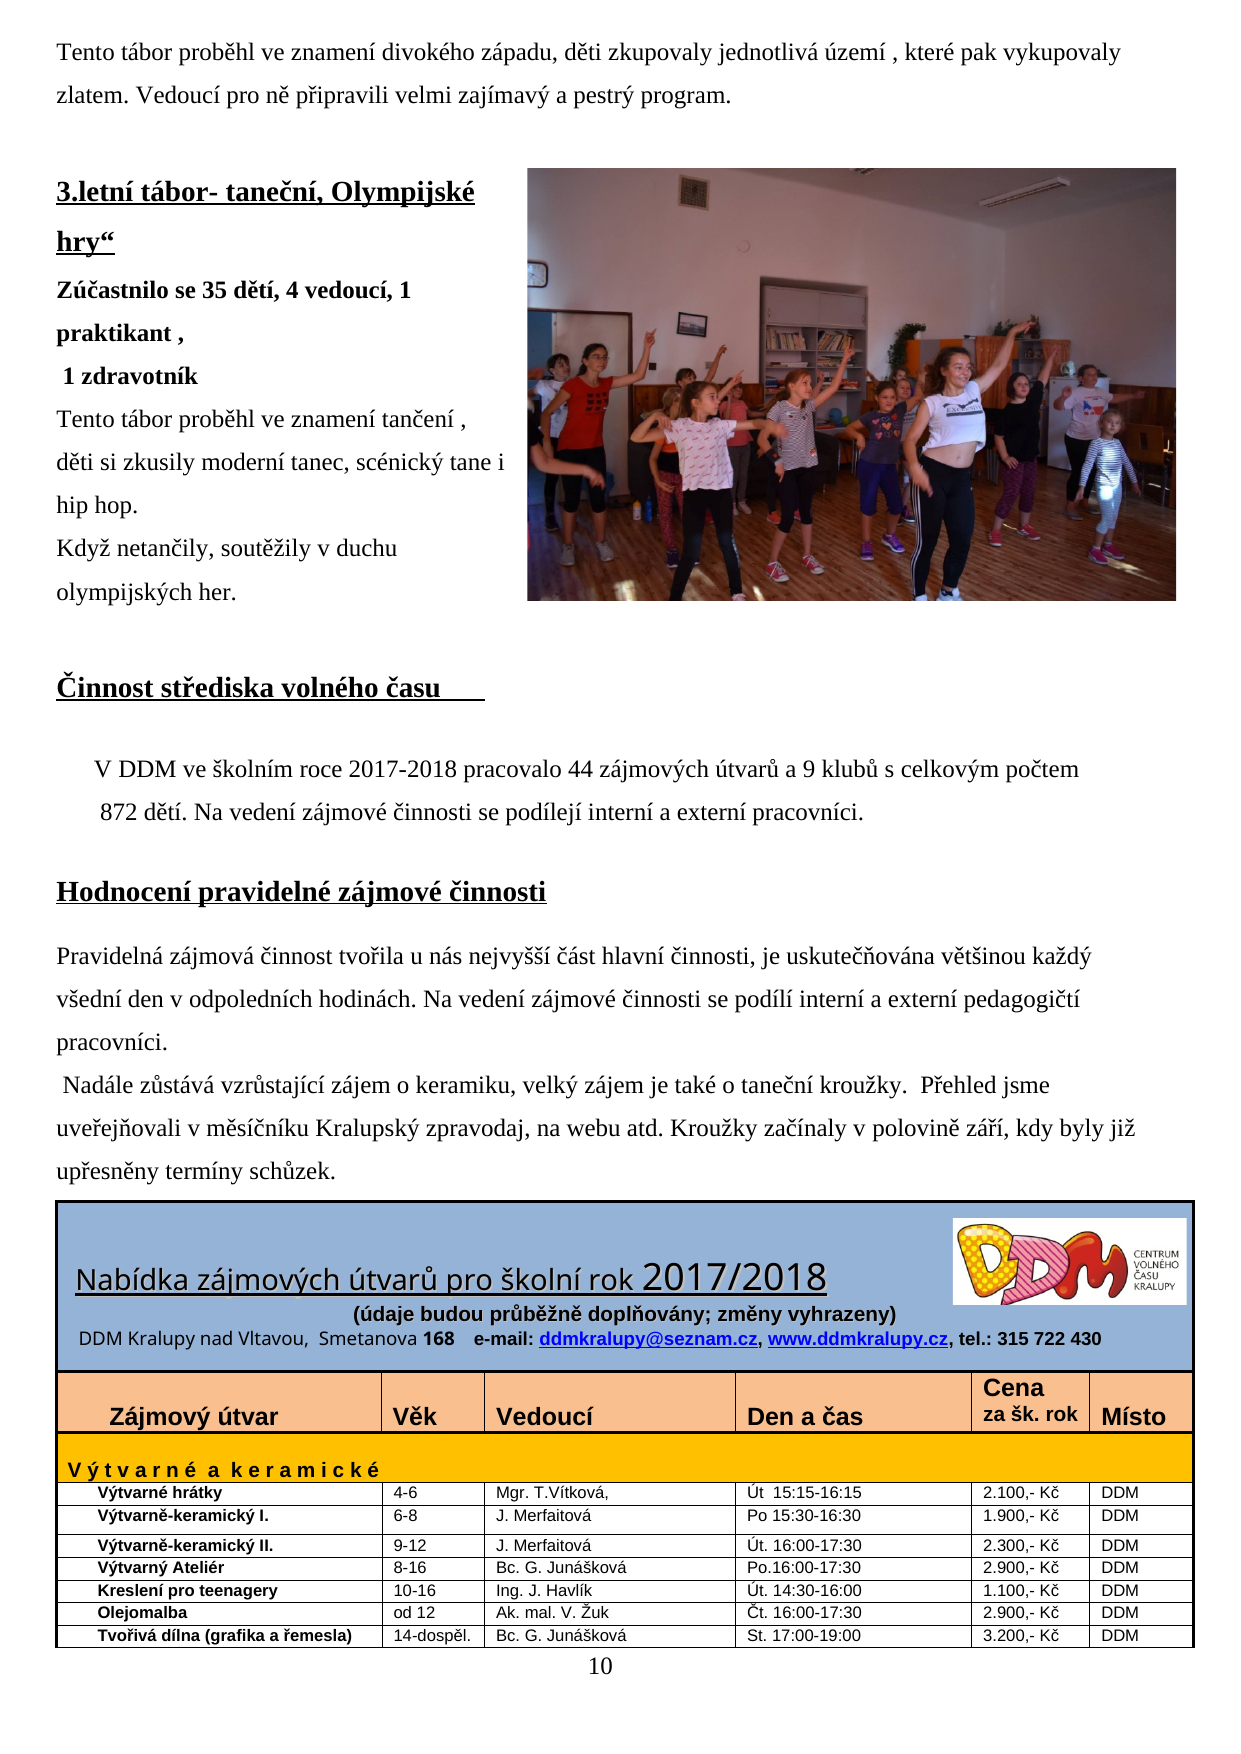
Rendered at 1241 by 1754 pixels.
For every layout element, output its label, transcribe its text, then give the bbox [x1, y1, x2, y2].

text 1 zdravotník [56, 361, 527, 390]
text 872 dětí. Na vedení zájmové činnosti se podílejí interní a externí pracovníci. [94, 797, 1144, 826]
table_cell 6-8 [383, 1506, 484, 1534]
table_cell Čt. 16:00-17:30 [736, 1603, 971, 1625]
table_cell Den a čas [736, 1373, 971, 1431]
table_cell Výtvarný Ateliér [81, 1558, 382, 1579]
table_cell 1.900,- Kč [972, 1506, 1089, 1534]
table_cell Po.16:00-17:30 [736, 1558, 971, 1579]
table_cell 2.900,- Kč [972, 1558, 1089, 1579]
table_cell 4-6 [383, 1483, 484, 1504]
table_cell 9-12 [383, 1535, 484, 1557]
table_cell Tvořivá dílna (grafika a řemesla) [81, 1626, 382, 1647]
table_cell DDM [1090, 1626, 1192, 1647]
table_cell Výtvarné hrátky [81, 1483, 382, 1504]
table_cell DDM [1090, 1506, 1192, 1534]
table_header Nabídka zájmových útvarů pro školní rok 2017/2018 (údaje budou průběžně doplňovány; změny vyhrazeny) DDM Kralupy nad Vltavou, Smetanova 168 e-mail: ddmkralupy@seznam.cz, www.ddmkralupy.cz, tel.: 315 722 430 [58, 1203, 1192, 1370]
table_cell V ý t v a r n é a k e r a m i c k é [58, 1434, 1192, 1482]
table_cell Kreslení pro teenagery [81, 1581, 382, 1602]
table_cell Vedoucí [485, 1373, 735, 1431]
table_cell DDM [1090, 1581, 1192, 1602]
table_cell Bc. G. Junášková [485, 1626, 735, 1647]
table_cell St. 17:00-19:00 [736, 1626, 971, 1647]
table_cell [58, 1626, 81, 1647]
table_cell Út. 16:00-17:30 [736, 1535, 971, 1557]
table_cell 14-dospěl. [383, 1626, 484, 1647]
text Tento tábor proběhl ve znamení tančení , děti si zkusily moderní tanec, scénický tane i hip hop. [56, 404, 527, 519]
table_cell [58, 1558, 81, 1579]
table_cell 2.900,- Kč [972, 1603, 1089, 1625]
table_cell Výtvarně-keramický I. [81, 1506, 382, 1534]
table_cell Věk [382, 1373, 484, 1431]
table_cell 10-16 [383, 1581, 484, 1602]
text Zúčastnilo se 35 dětí, 4 vedoucí, 1 praktikant , [56, 275, 527, 347]
table_cell J. Merfaitová [485, 1535, 735, 1557]
table_cell Výtvarně-keramický II. [81, 1535, 382, 1557]
table_cell 1.100,- Kč [972, 1581, 1089, 1602]
table_cell od 12 [383, 1603, 484, 1625]
table_cell Bc. G. Junášková [485, 1558, 735, 1579]
table_cell J. Merfaitová [485, 1506, 735, 1534]
table_cell Mgr. T.Vítková, [485, 1483, 735, 1504]
table_cell DDM [1090, 1603, 1192, 1625]
text 3.letní tábor- taneční, Olympijské hry“ [56, 174, 527, 258]
text Tento tábor proběhl ve znamení divokého západu, děti zkupovaly jednotlivá území , které pak vykupovaly zlatem. Vedoucí pro ně připravili velmi zajímavý a pestrý program. [56, 37, 1144, 109]
table_cell Po 15:30-16:30 [736, 1506, 971, 1534]
table_cell Ak. mal. V. Žuk [485, 1603, 735, 1625]
table_cell DDM [1090, 1483, 1192, 1504]
picture [952, 1218, 1187, 1305]
table_cell Cena za šk. rok [972, 1373, 1089, 1431]
text V DDM ve školním roce 2017-2018 pracovalo 44 zájmových útvarů a 9 klubů s celkovým počtem [94, 754, 1144, 783]
table_cell 2.300,- Kč [972, 1535, 1089, 1557]
table_cell DDM [1090, 1535, 1192, 1557]
table_cell [58, 1535, 81, 1557]
table_cell Út. 14:30-16:00 [736, 1581, 971, 1602]
table_cell Zájmový útvar [58, 1373, 381, 1431]
table_cell DDM [1090, 1558, 1192, 1579]
table_cell 2.100,- Kč [972, 1483, 1089, 1504]
picture [527, 168, 1177, 600]
table_cell Místo [1090, 1373, 1192, 1431]
table_cell [58, 1603, 81, 1625]
table_cell Ing. J. Havlík [485, 1581, 735, 1602]
text Činnost střediska volného času [56, 670, 1144, 703]
table_cell 8-16 [383, 1558, 484, 1579]
table_cell 3.200,- Kč [972, 1626, 1089, 1647]
table_cell [58, 1483, 81, 1504]
table_cell [58, 1581, 81, 1602]
text Když netančily, soutěžily v duchu olympijských her. [56, 533, 1144, 605]
table_cell Olejomalba [81, 1603, 382, 1625]
table_cell Út 15:15-16:15 [736, 1483, 971, 1504]
text Nadále zůstává vzrůstající zájem o keramiku, velký zájem je také o taneční kroužky. Přehled jsme uveřejňovali v měsíčníku Kralupský zpravodaj, na webu atd. Kroužky začínaly v polovině září, kdy byly již upřesněny termíny schůzek. [56, 1070, 1144, 1185]
text Hodnocení pravidelné zájmové činnosti [56, 874, 1144, 907]
table_cell [58, 1506, 81, 1534]
text Pravidelná zájmová činnost tvořila u nás nejvyšší část hlavní činnosti, je uskutečňována většinou každý všední den v odpoledních hodinách. Na vedení zájmové činnosti se podílí interní a externí pedagogičtí pracovníci. [56, 941, 1144, 1056]
